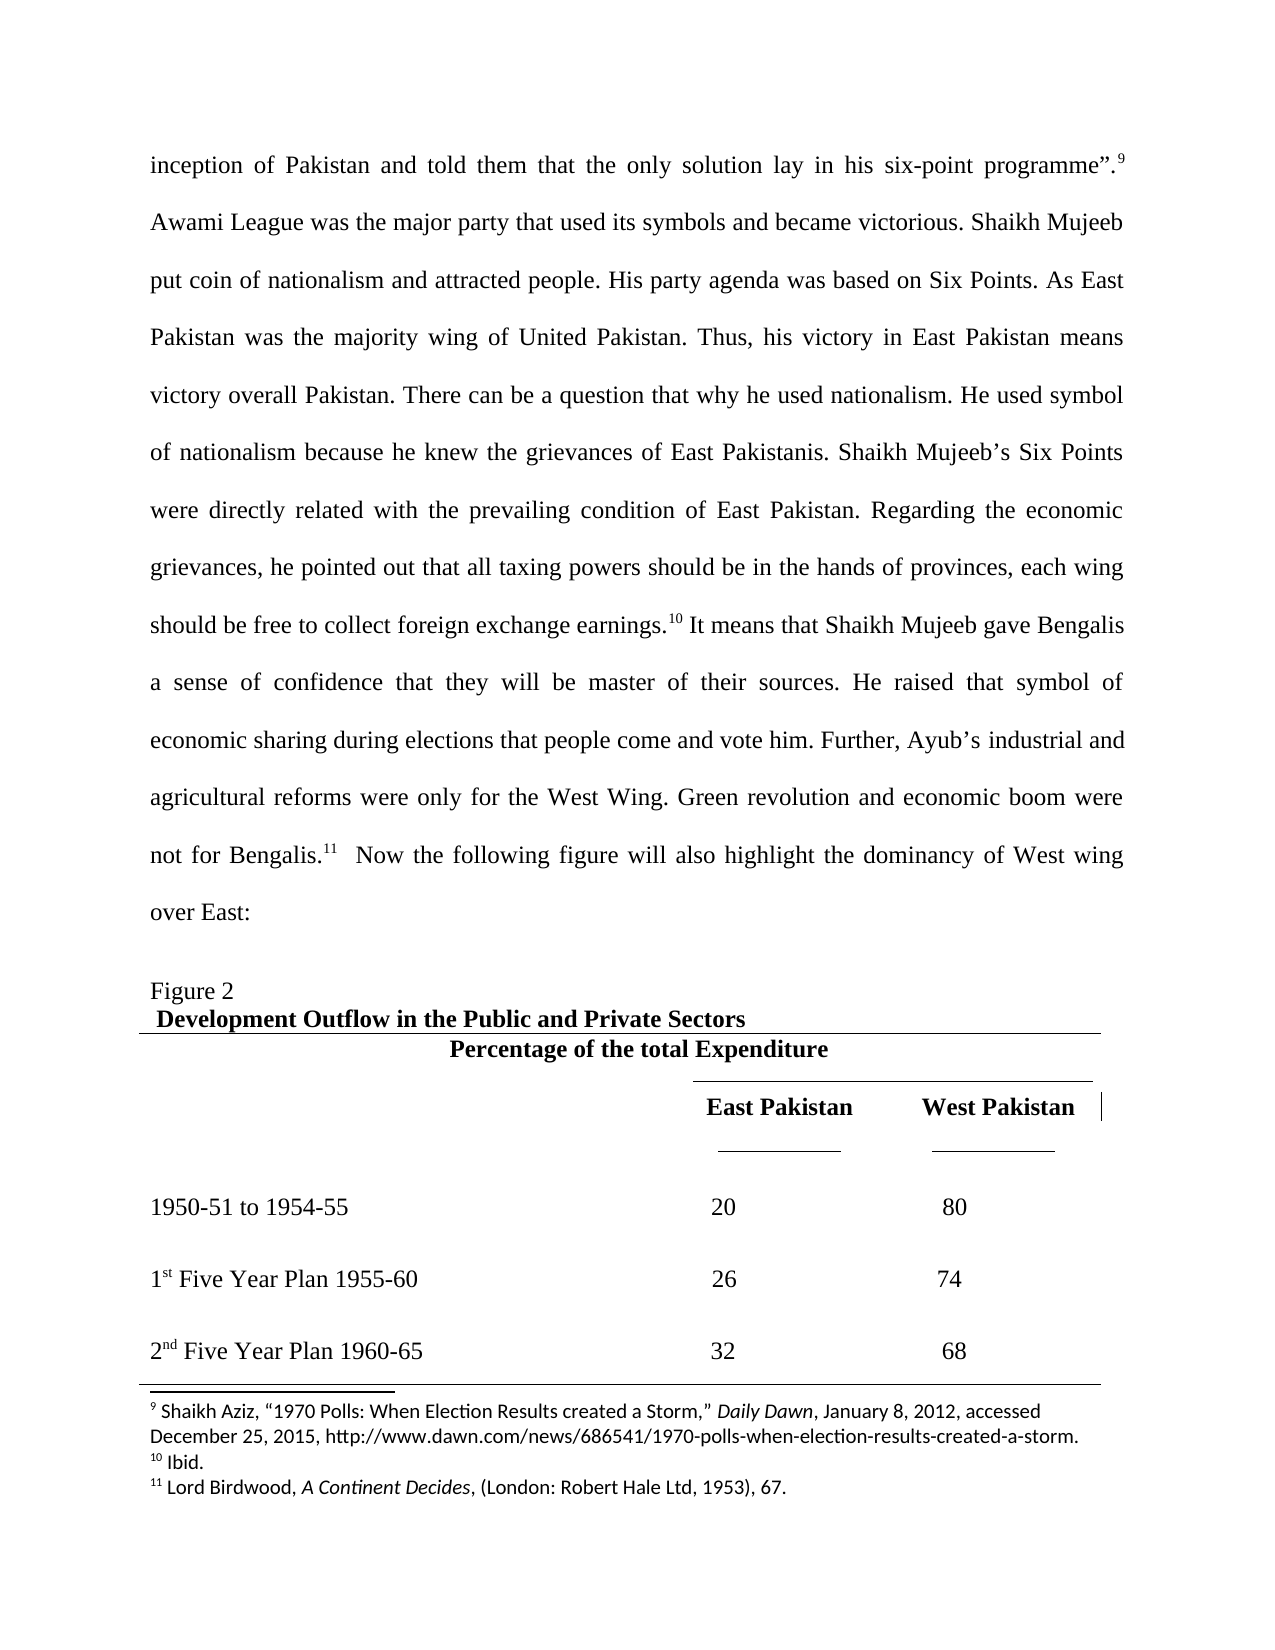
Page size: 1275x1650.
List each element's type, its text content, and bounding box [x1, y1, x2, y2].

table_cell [139, 1121, 1101, 1384]
text Development Outflow in the Public and Private Sectors [150, 1004, 1125, 1033]
table_cell East Pakistan West Pakistan [139, 1092, 1101, 1121]
table_header Percentage of the total Expenditure [139, 1034, 1101, 1092]
text Figure 2 [150, 976, 1125, 1004]
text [150, 150, 1125, 926]
